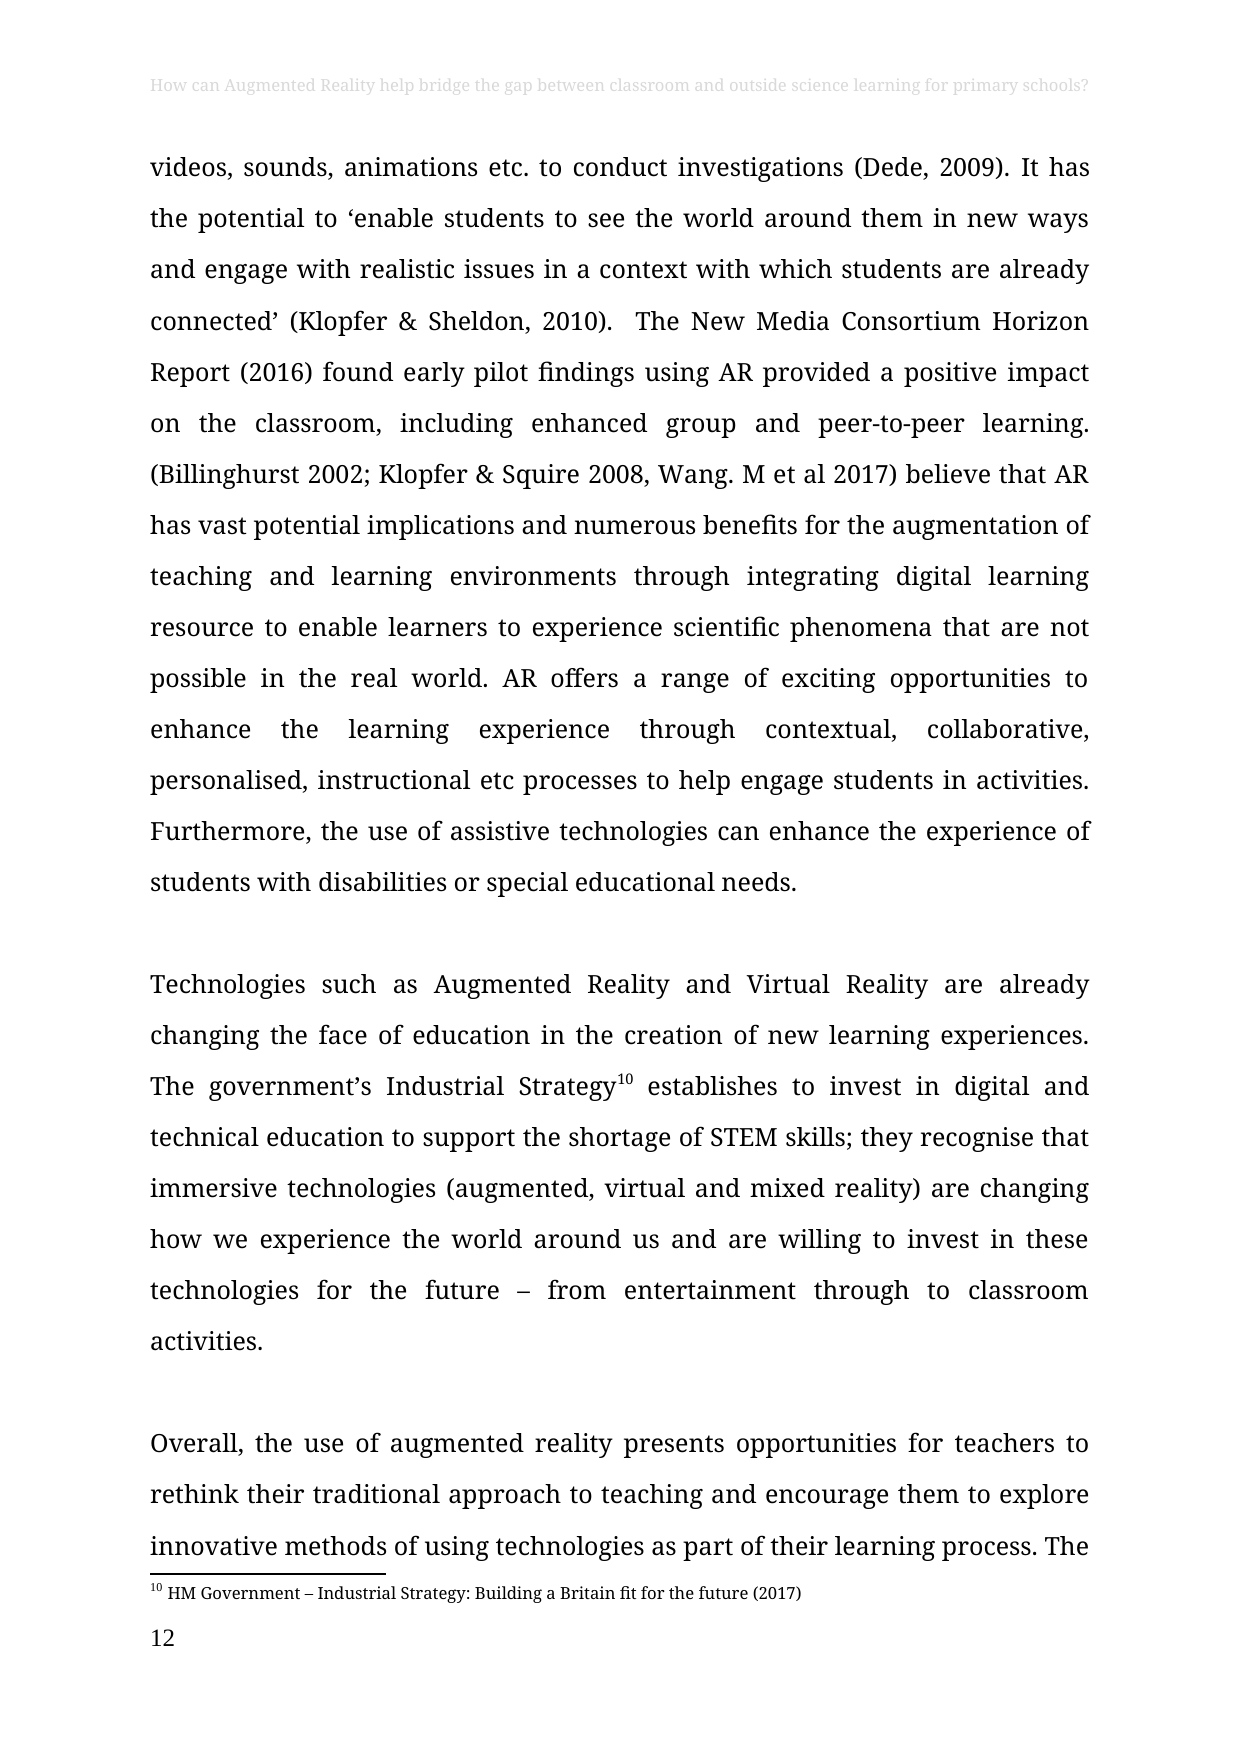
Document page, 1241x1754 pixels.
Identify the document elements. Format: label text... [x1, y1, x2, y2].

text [150, 150, 1090, 899]
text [150, 1426, 1090, 1562]
text Technologies such as Augmented Reality and Virtual Reality are already changing the face of education in the creation of new learning experiences. The government’s Industrial Strategy establishes to invest in digital and technical education to support the shortage of STEM skills; they recognise that immersive technologies (augmented, virtual and mixed reality) are changing how we experience the world around us and are willing to invest in these technologies for the future – from entertainment through to classroom activities. [150, 967, 1090, 1358]
